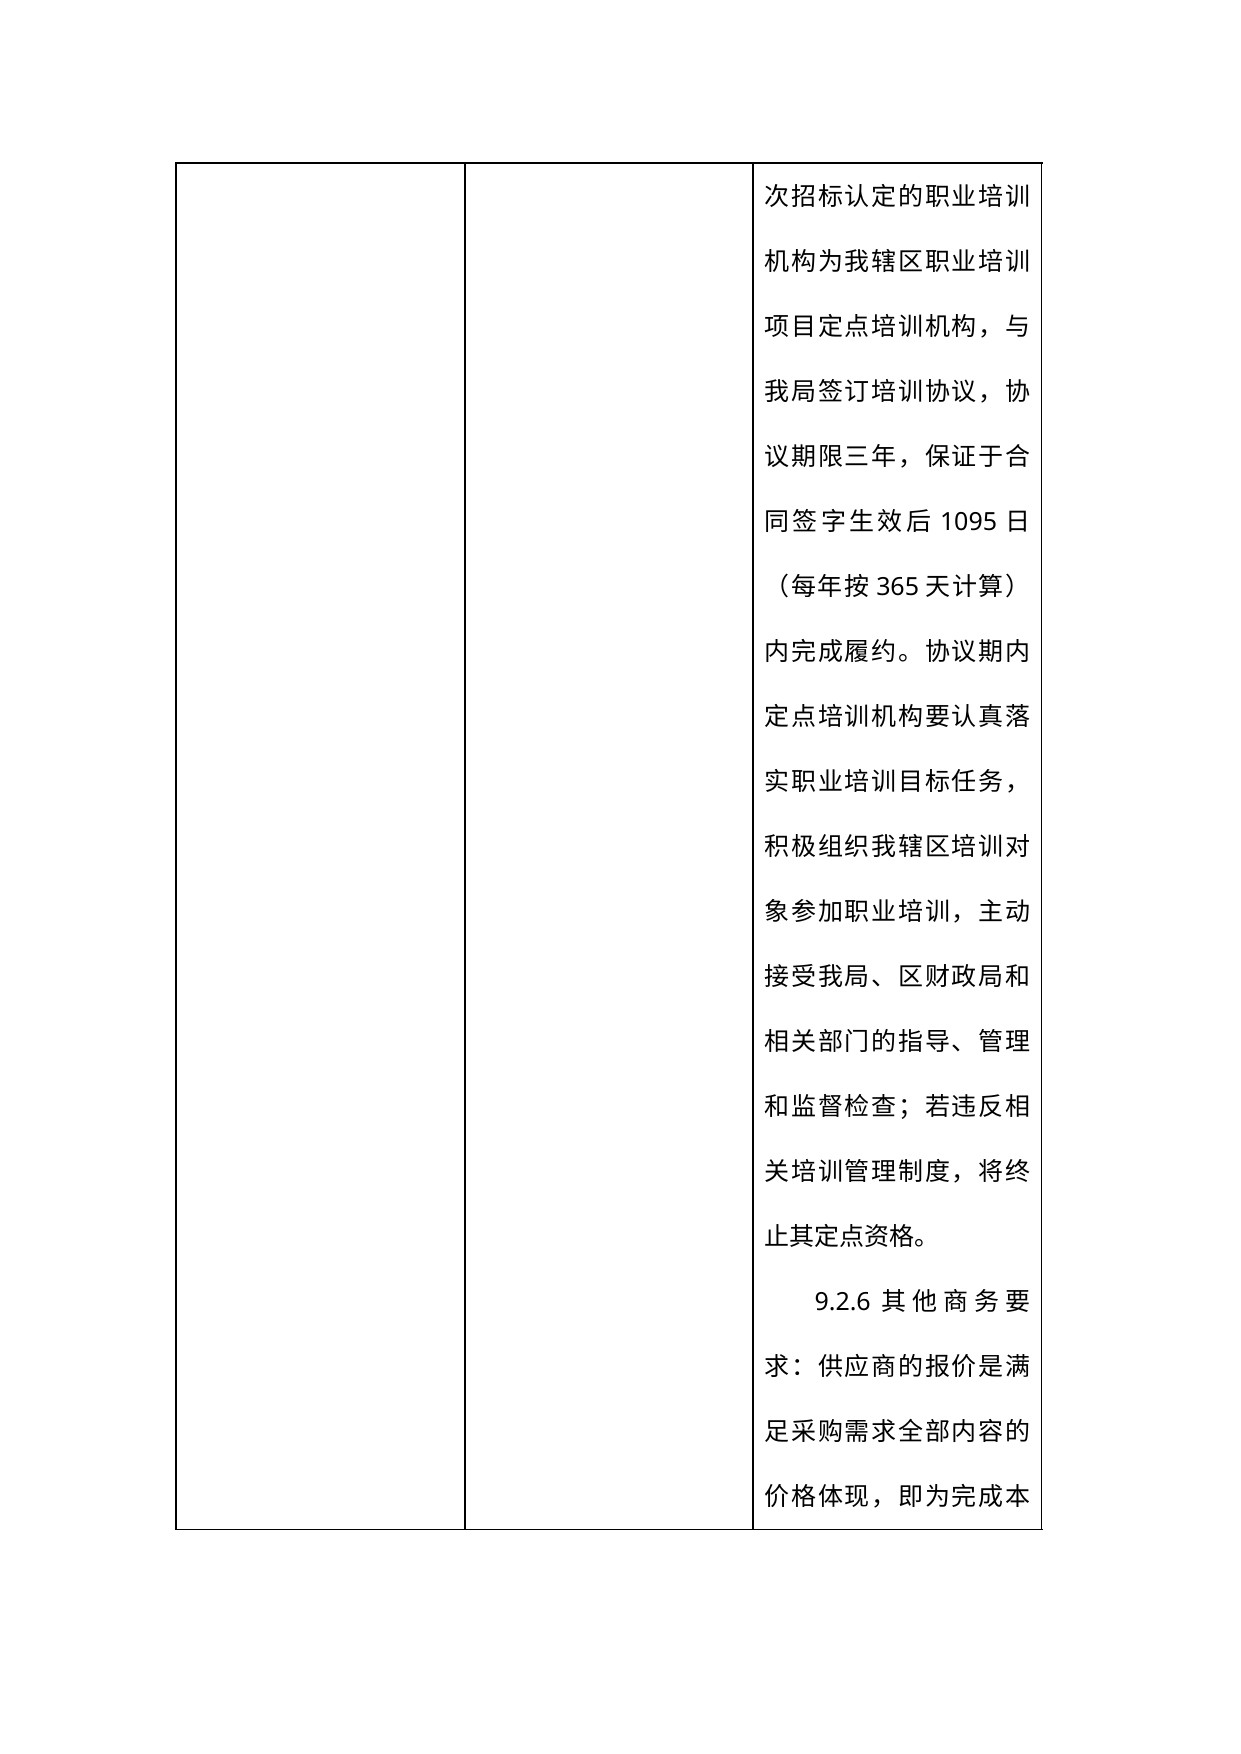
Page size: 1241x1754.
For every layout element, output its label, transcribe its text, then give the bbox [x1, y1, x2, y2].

table_cell [177, 164, 464, 1528]
table_cell 1 [466, 164, 752, 1528]
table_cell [754, 164, 1041, 1528]
